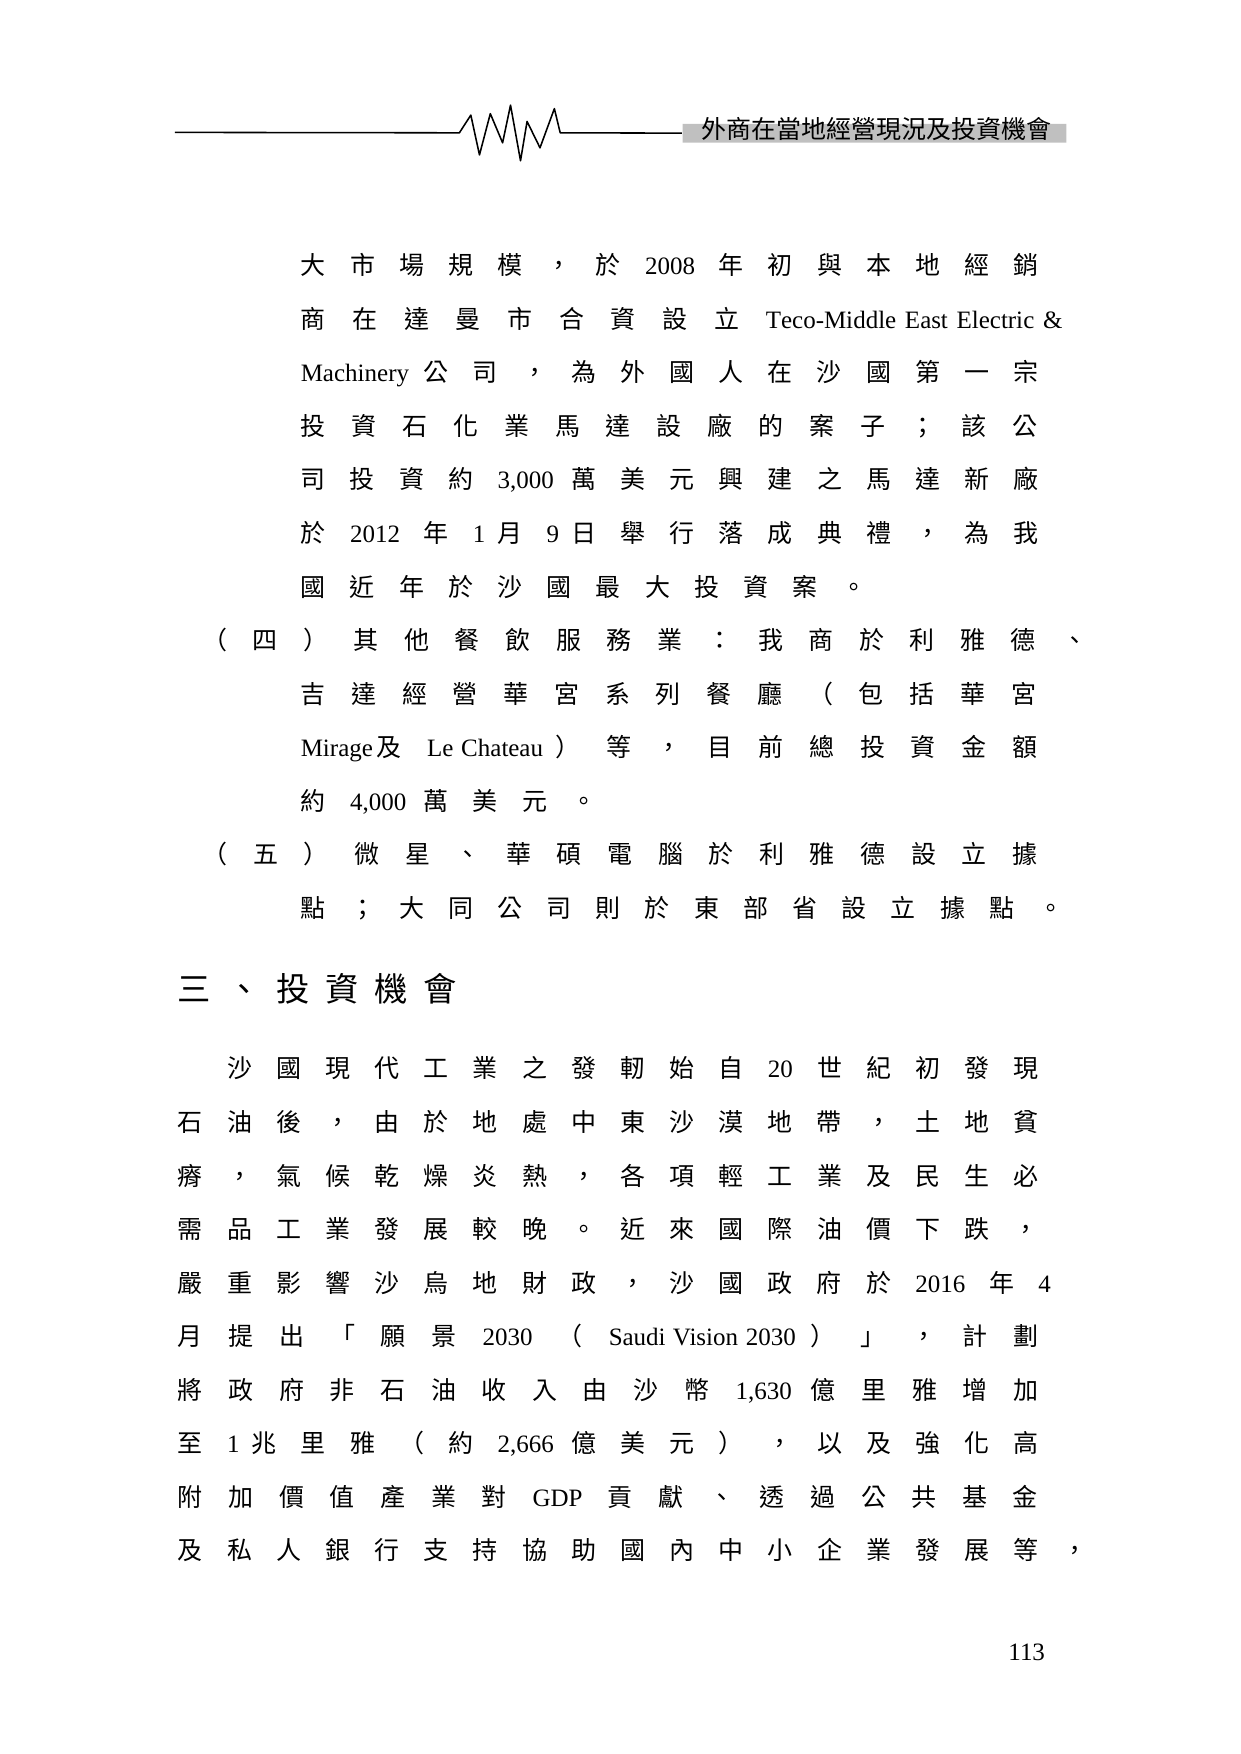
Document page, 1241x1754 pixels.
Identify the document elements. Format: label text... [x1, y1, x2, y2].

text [202, 237, 1063, 612]
text （五）微星、華碩電腦於利雅德設立據點；大同公司則於東部省設立據點。 [202, 826, 1063, 933]
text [178, 1040, 1063, 1576]
text （四）其他餐飲服務業：我商於利雅德、吉達經營華宮系列餐廳（包括華宮、Mirage及Le Chateau ）等，目前總投資金額約4,000萬美元。 [202, 612, 1063, 826]
text 三、投資機會 [178, 960, 1063, 1013]
